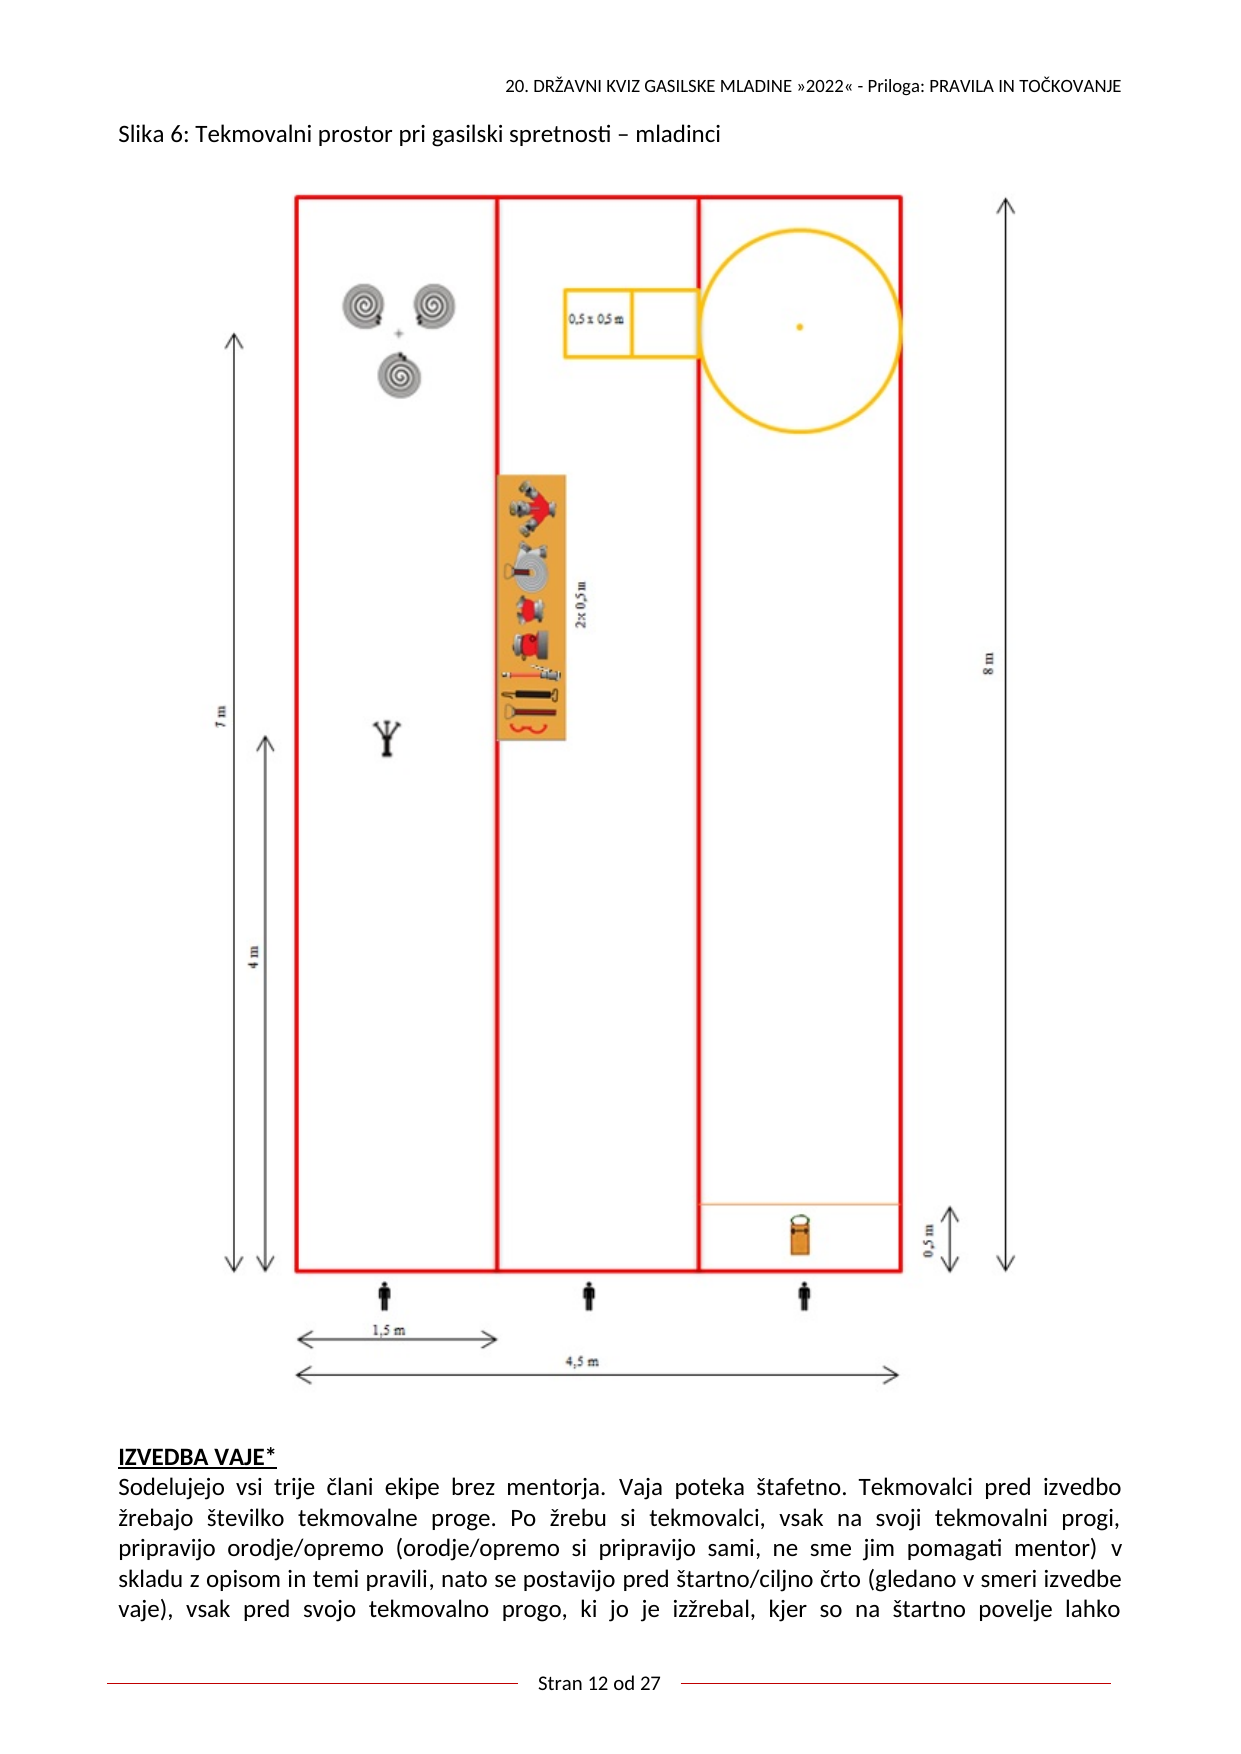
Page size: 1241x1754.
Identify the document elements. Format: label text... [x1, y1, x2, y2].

picture [200, 169, 1040, 1411]
text Slika 6: Tekmovalni prostor pri gasilski spretnosti – mladinci [118, 118, 1122, 149]
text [118, 1472, 1122, 1624]
text IZVEDBA VAJE* [118, 1441, 1122, 1472]
